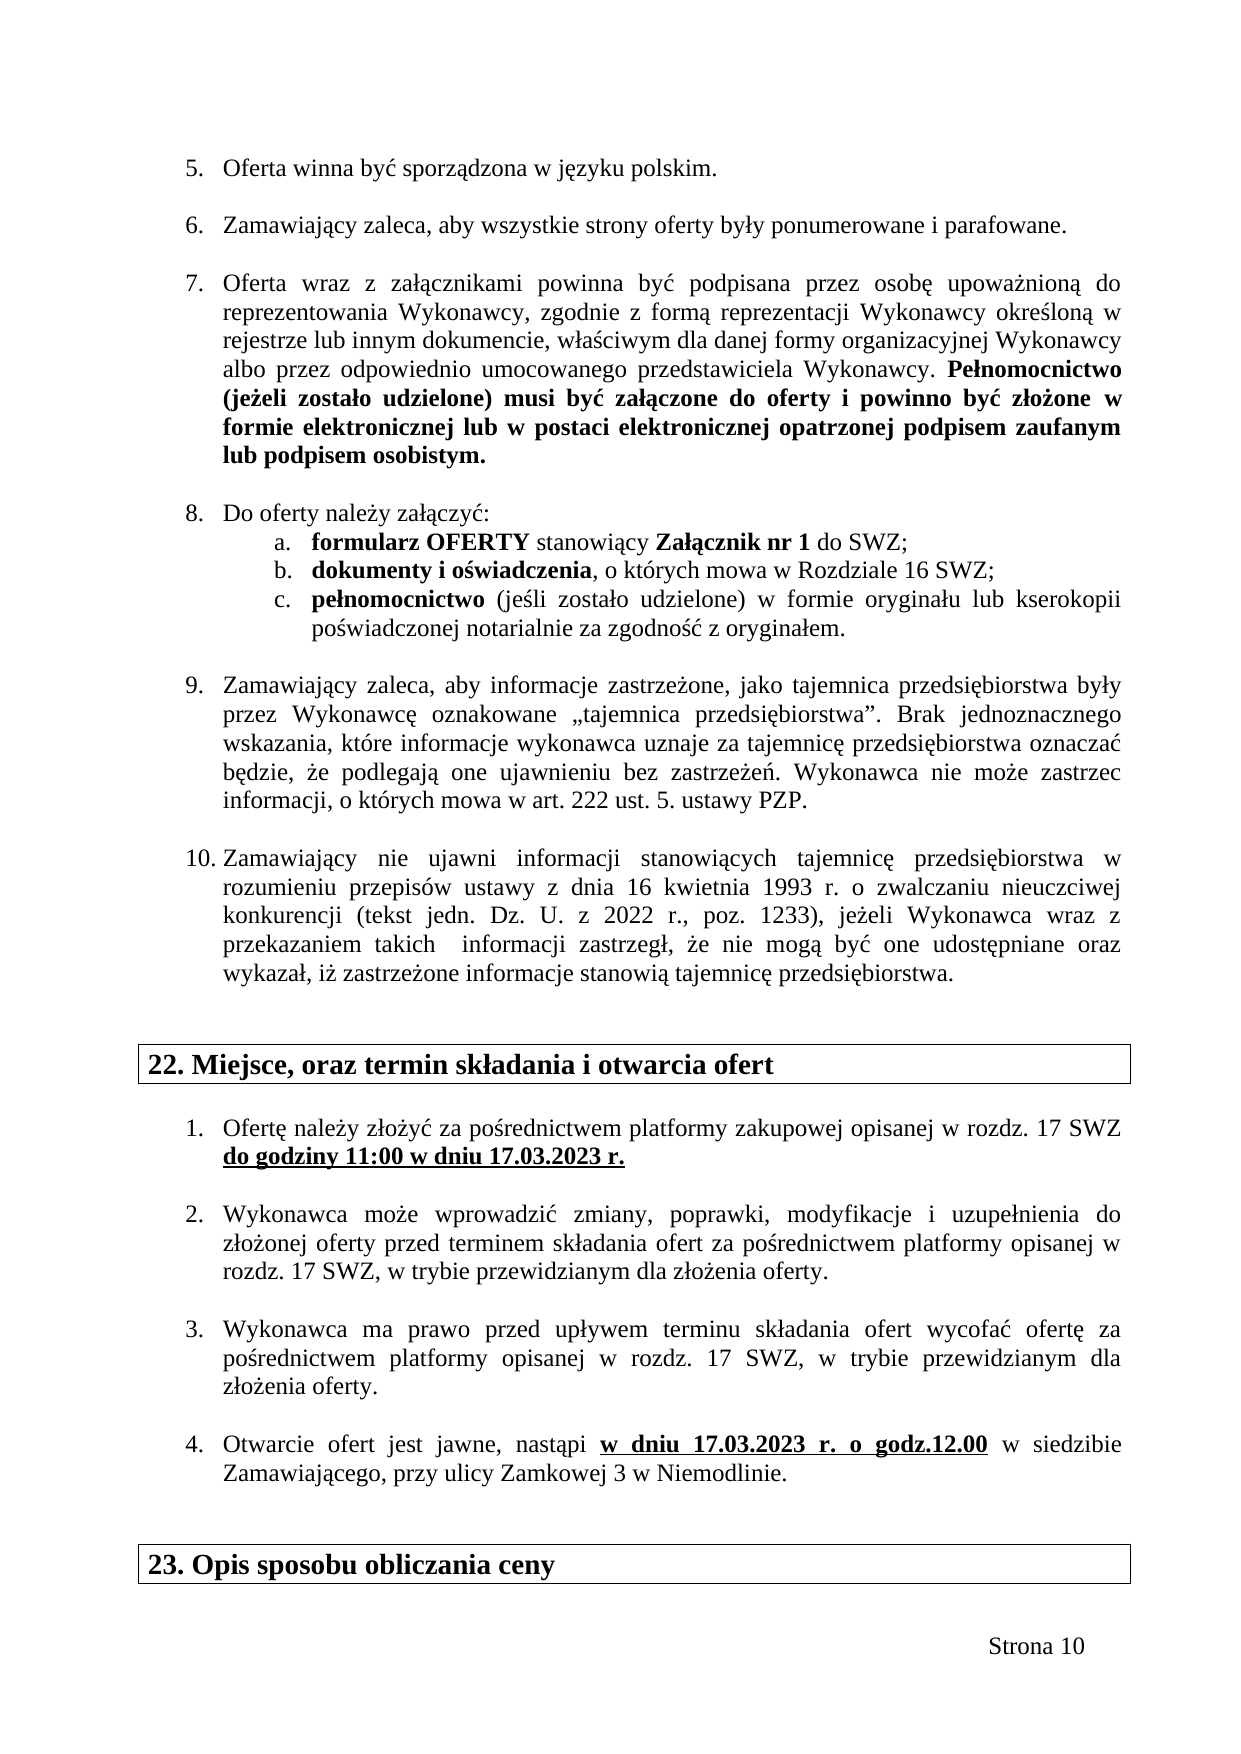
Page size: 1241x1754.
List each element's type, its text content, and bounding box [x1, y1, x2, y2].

text 23. Opis sposobu obliczania ceny [139, 1545, 1130, 1583]
list Otwarcie ofert jest jawne, nastąpi w dniu 17.03.2023 r. o godz.12.00 w siedzibie Zamawiającego, przy ulicy Zamkowej 3 w Niemodlinie. [185, 1429, 1122, 1486]
list Oferta wraz z załącznikami powinna być podpisana przez osobę upoważnioną do reprezentowania Wykonawcy, zgodnie z formą reprezentacji Wykonawcy określoną w rejestrze lub innym dokumencie, właściwym dla danej formy organizacyjnej Wykonawcy albo przez odpowiednio umocowanego przedstawiciela Wykonawcy. Pełnomocnictwo (jeżeli zostało udzielone) musi być załączone do oferty i powinno być złożone w formie elektronicznej lub w postaci elektronicznej opatrzonej podpisem zaufanym lub podpisem osobistym. [185, 268, 1122, 469]
list Ofertę należy złożyć za pośrednictwem platformy zakupowej opisanej w rozdz. 17 SWZ do godziny 11:00 w dniu 17.03.2023 r. [185, 1113, 1122, 1170]
list dokumenty i oświadczenia, o których mowa w Rozdziale 16 SWZ; [274, 555, 1122, 584]
list Wykonawca może wprowadzić zmiany, poprawki, modyfikacje i uzupełnienia do złożonej oferty przed terminem składania ofert za pośrednictwem platformy opisanej w rozdz. 17 SWZ, w trybie przewidzianym dla złożenia oferty. [185, 1199, 1122, 1285]
list Oferta winna być sporządzona w języku polskim. [185, 153, 1122, 182]
text 22. Miejsce, oraz termin składania i otwarcia ofert [139, 1045, 1130, 1083]
list formularz OFERTY stanowiący Załącznik nr 1 do SWZ; [274, 527, 1122, 555]
list Zamawiający zaleca, aby wszystkie strony oferty były ponumerowane i parafowane. [185, 210, 1122, 239]
list Zamawiający nie ujawni informacji stanowiących tajemnicę przedsiębiorstwa w rozumieniu przepisów ustawy z dnia 16 kwietnia 1993 r. o zwalczaniu nieuczciwej konkurencji (tekst jedn. Dz. U. z 2022 r., poz. 1233), jeżeli Wykonawca wraz z przekazaniem takich informacji zastrzegł, że nie mogą być one udostępniane oraz wykazał, iż zastrzeżone informacje stanowią tajemnicę przedsiębiorstwa. [185, 843, 1122, 987]
list Wykonawca ma prawo przed upływem terminu składania ofert wycofać ofertę za pośrednictwem platformy opisanej w rozdz. 17 SWZ, w trybie przewidzianym dla złożenia oferty. [185, 1314, 1122, 1400]
list Zamawiający zaleca, aby informacje zastrzeżone, jako tajemnica przedsiębiorstwa były przez Wykonawcę oznakowane „tajemnica przedsiębiorstwa”. Brak jednoznacznego wskazania, które informacje wykonawca uznaje za tajemnicę przedsiębiorstwa oznaczać będzie, że podlegają one ujawnieniu bez zastrzeżeń. Wykonawca nie może zastrzec informacji, o których mowa w art. 222 ust. 5. ustawy PZP. [185, 670, 1122, 814]
list Do oferty należy załączyć: [185, 498, 1122, 527]
list pełnomocnictwo (jeśli zostało udzielone) w formie oryginału lub kserokopii poświadczonej notarialnie za zgodność z oryginałem. [274, 584, 1122, 642]
